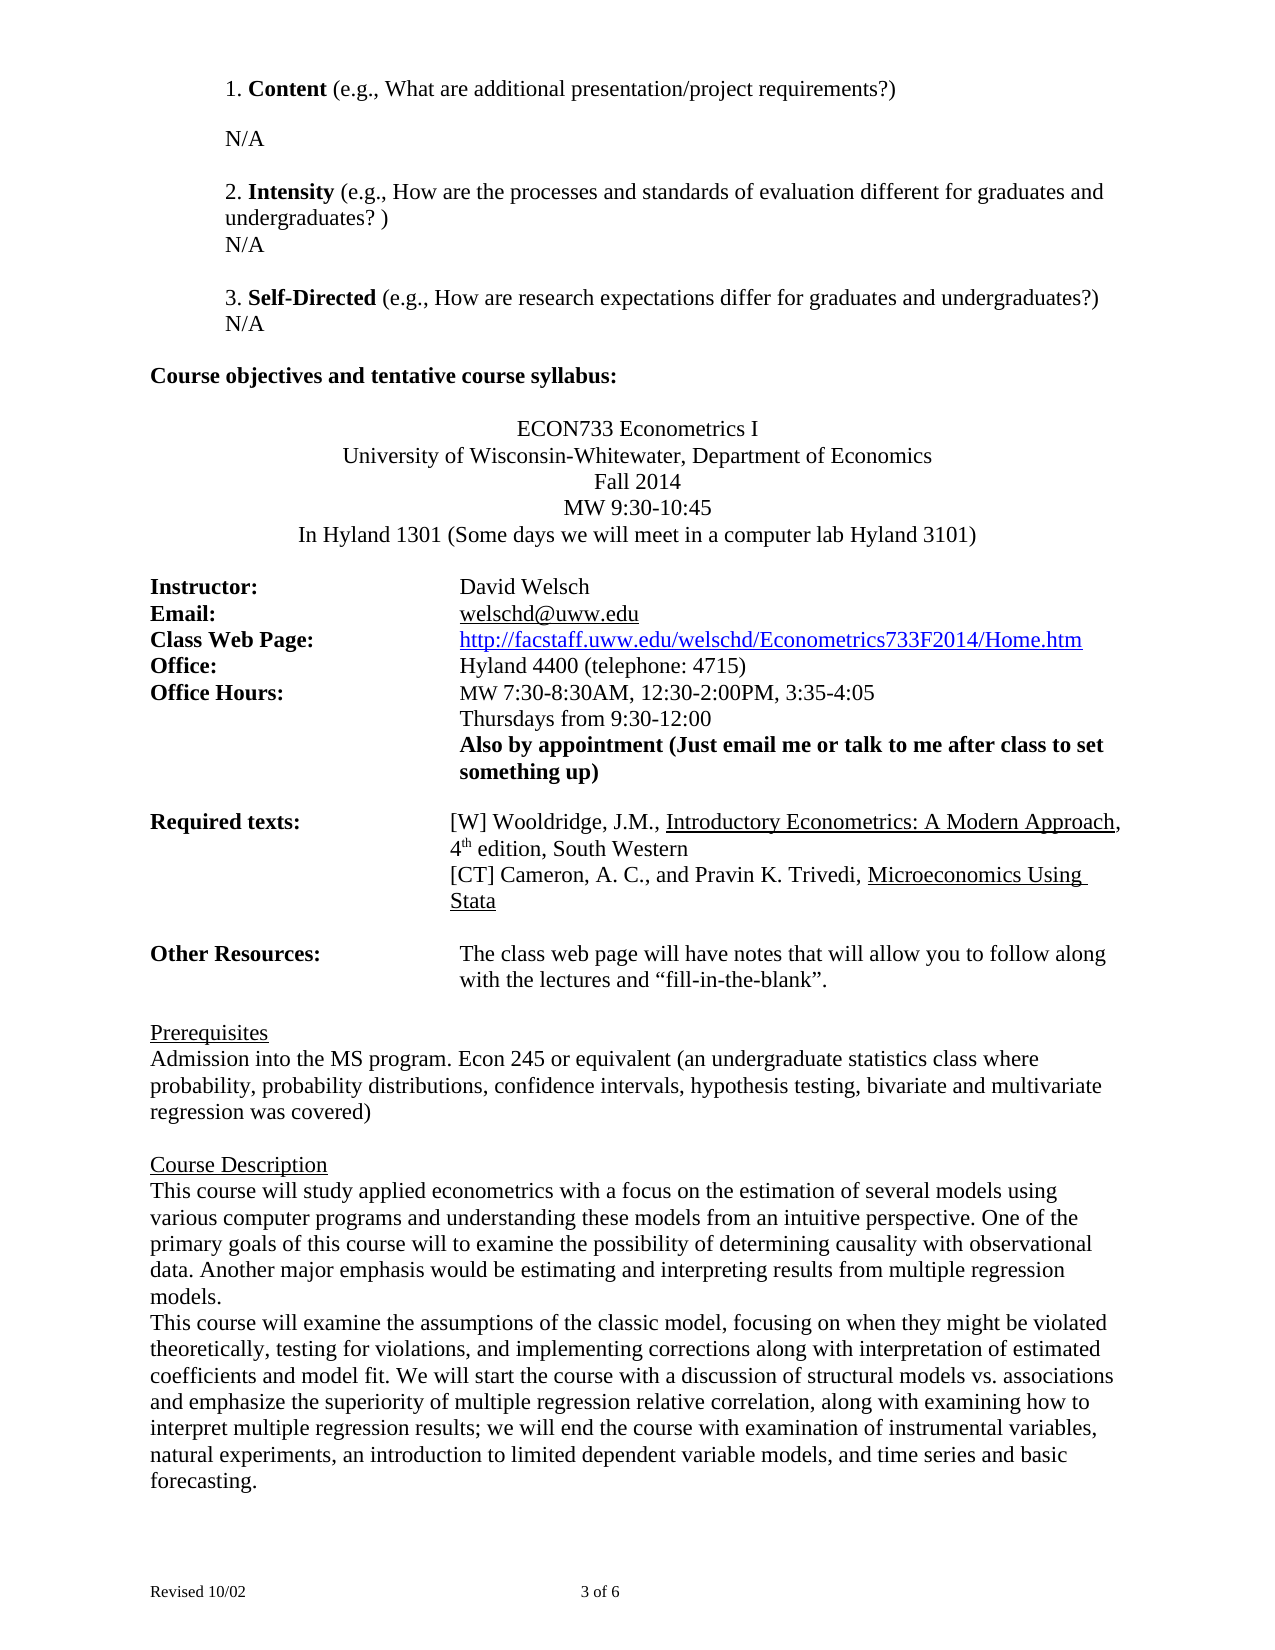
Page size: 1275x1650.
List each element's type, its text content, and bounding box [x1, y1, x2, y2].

text Office Hours: MW 7:30-8:30AM, 12:30-2:00PM, 3:35-4:05 [150, 679, 1125, 705]
text N/A [225, 125, 1125, 152]
text 1. Content (e.g., What are additional presentation/project requirements?) [225, 75, 1125, 125]
text Office: Hyland 4400 (telephone: 4715) [150, 652, 1125, 679]
text Required texts: [W] Wooldridge, J.M., Introductory Econometrics: A Modern Approach, 4th edition, South Western [150, 808, 1125, 861]
text Admission into the MS program. Econ 245 or equivalent (an undergraduate statistics class where probability, probability distributions, confidence intervals, hypothesis testing, bivariate and multivariate regression was covered) [150, 1046, 1125, 1124]
text Course objectives and tentative course syllabus: [150, 363, 1125, 389]
text Fall 2014 [150, 468, 1125, 494]
text This course will study applied econometrics with a focus on the estimation of several models using various computer programs and understanding these models from an intuitive perspective. One of the primary goals of this course will to examine the possibility of determining causality with observational data. Another major emphasis would be estimating and interpreting results from multiple regression models. [150, 1177, 1125, 1309]
title ECON733 Econometrics I [150, 415, 1125, 442]
text Prerequisites [150, 1019, 1125, 1046]
subtitle Instructor: David Welsch [150, 573, 1125, 600]
text Also by appointment (Just email me or talk to me after class to set something up) [150, 732, 1125, 784]
subtitle MW 9:30-10:45 [150, 494, 1125, 521]
text [CT] Cameron, A. C., and Pravin K. Trivedi, Microeconomics Using Stata [141, 861, 1125, 914]
text Email: welschd@uww.edu [150, 600, 1125, 626]
text In Hyland 1301 (Some days we will meet in a computer lab Hyland 3101) [150, 521, 1125, 547]
text 2. Intensity (e.g., How are the processes and standards of evaluation different for graduates and undergraduates? ) N/A [225, 178, 1125, 257]
text Other Resources: The class web page will have notes that will allow you to follow along with the lectures and “fill-in-the-blank”. [150, 940, 1125, 993]
text 3. Self-Directed (e.g., How are research expectations differ for graduates and undergraduates?) N/A [225, 283, 1125, 336]
text Class Web Page: http://facstaff.uww.edu/welschd/Econometrics733F2014/Home.htm [150, 626, 1172, 652]
text This course will examine the assumptions of the classic model, focusing on when they might be violated theoretically, testing for violations, and implementing corrections along with interpretation of estimated coefficients and model fit. We will start the course with a discussion of structural models vs. associations and emphasize the superiority of multiple regression relative correlation, along with examining how to interpret multiple regression results; we will end the course with examination of instrumental variables, natural experiments, an introduction to limited dependent variable models, and time series and basic forecasting. [150, 1309, 1125, 1493]
text University of Wisconsin-Whitewater, Department of Economics [150, 442, 1125, 468]
text Course Description [150, 1151, 1125, 1177]
text Thursdays from 9:30-12:00 [150, 705, 1125, 732]
